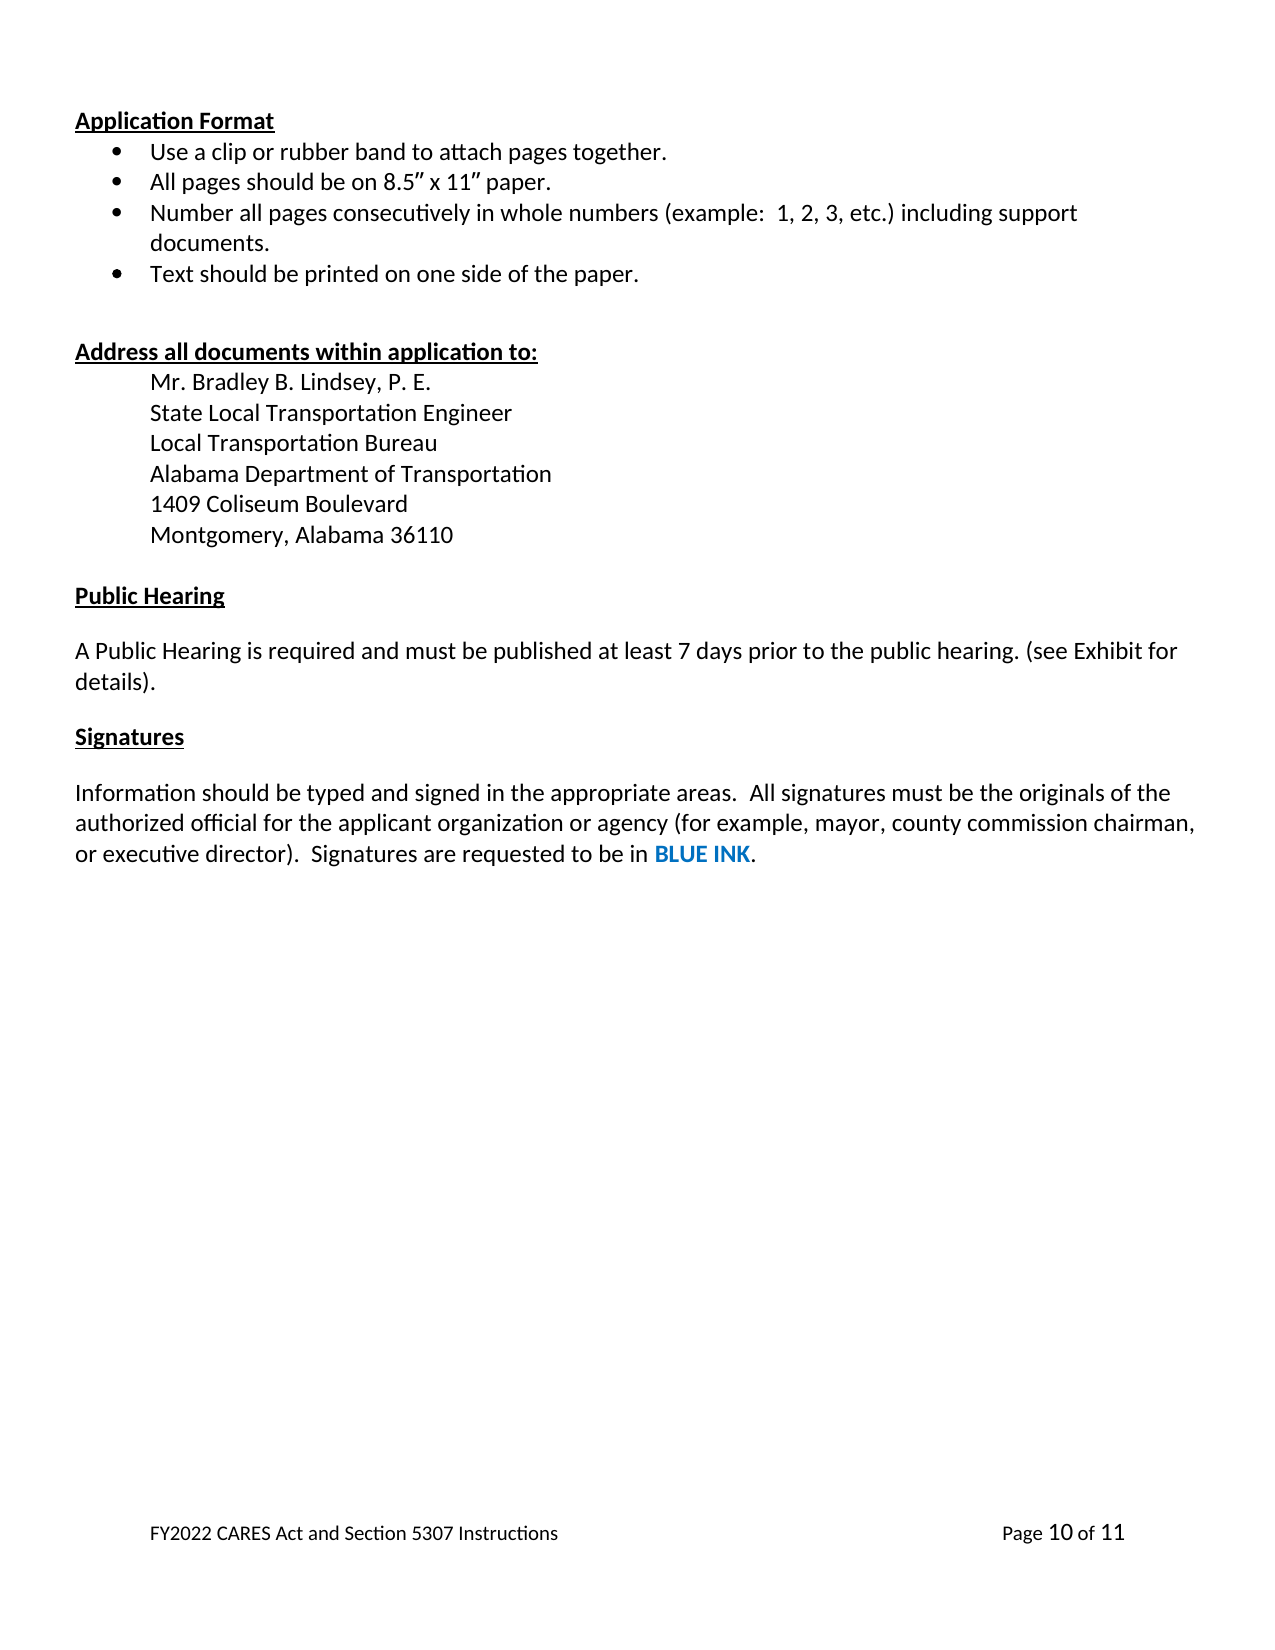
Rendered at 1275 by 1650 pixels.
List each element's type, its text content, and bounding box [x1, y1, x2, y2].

list All pages should be on 8.5ʺ x 11ʺ paper. [112, 167, 1200, 197]
text Signatures [75, 722, 1200, 752]
list Use a clip or rubber band to attach pages together. [112, 136, 1200, 167]
text Information should be typed and signed in the appropriate areas. All signatures must be the originals of the authorized official for the applicant organization or agency (for example, mayor, county commission chairman, or executive director). Signatures are requested to be in BLUE INK. [75, 777, 1200, 869]
text 1409 Coliseum Boulevard [150, 488, 1200, 519]
text Montgomery, Alabama 36110 [150, 519, 1200, 549]
text Local Transportation Bureau [150, 427, 1200, 458]
text Mr. Bradley B. Lindsey, P. E. [150, 366, 1200, 397]
text Public Hearing [75, 580, 1200, 611]
list Number all pages consecutively in whole numbers (example: 1, 2, 3, etc.) including support documents. [112, 197, 1200, 258]
text Address all documents within application to: [75, 336, 1200, 366]
text Application Format [75, 106, 1200, 136]
text State Local Transportation Engineer [150, 397, 1200, 427]
text A Public Hearing is required and must be published at least 7 days prior to the public hearing. (see Exhibit for details). [75, 636, 1200, 697]
list Text should be printed on one side of the paper. [112, 258, 1200, 289]
text Alabama Department of Transportation [150, 458, 1200, 488]
